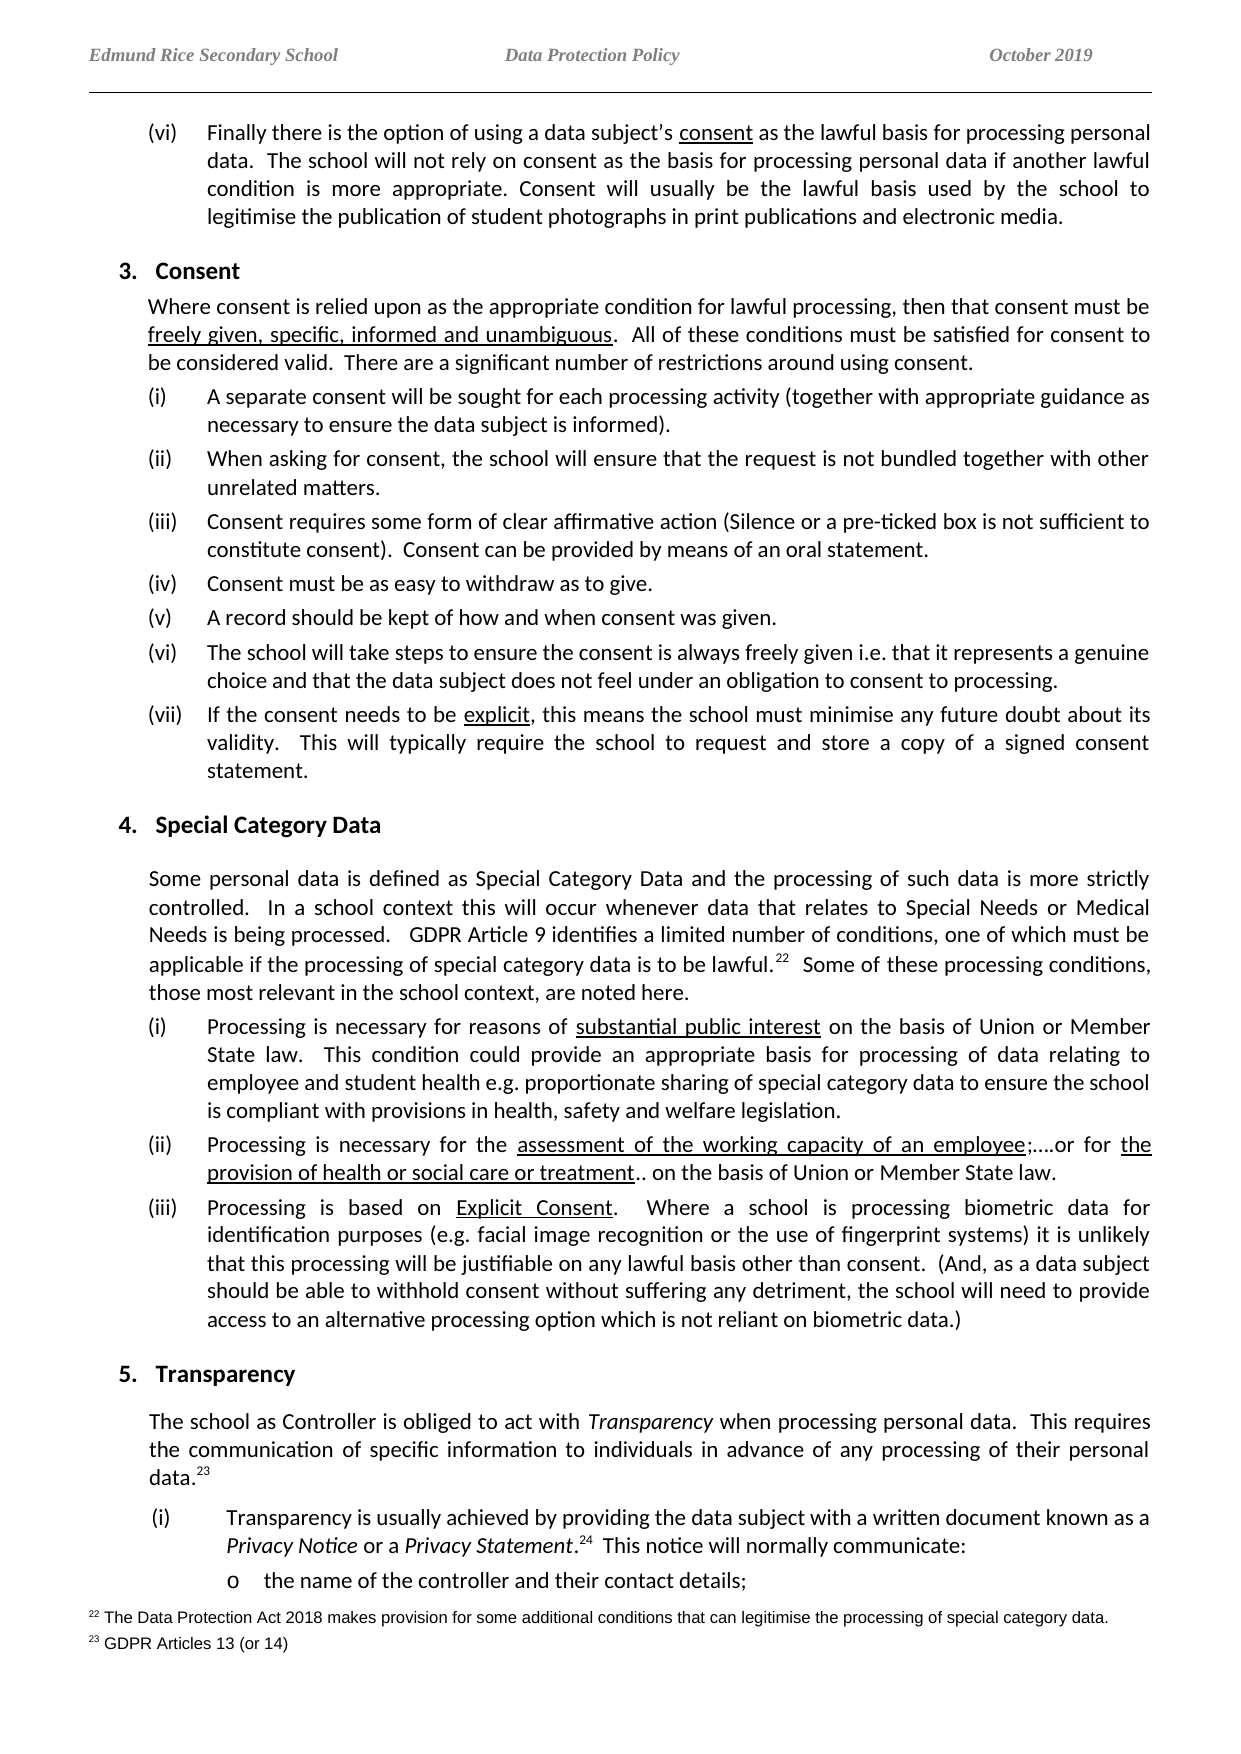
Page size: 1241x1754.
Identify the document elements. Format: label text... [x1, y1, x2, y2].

list Special Category Data [118, 809, 1152, 839]
list Consent must be as easy to withdraw as to give. [148, 569, 1152, 597]
text The school as Controller is obliged to act with Transparency when processing personal data. This requires the communication of specific information to individuals in advance of any processing of their personal data. [149, 1407, 1152, 1491]
list Consent requires some form of clear affirmative action (Silence or a pre-ticked box is not sufficient to constitute consent). Consent can be provided by means of an oral statement. [148, 507, 1152, 563]
text Where consent is relied upon as the appropriate condition for lawful processing, then that consent must be freely given, specific, informed and unambiguous. All of these conditions must be satisfied for consent to be considered valid. There are a significant number of restrictions around using consent. [148, 292, 1152, 376]
list Processing is necessary for the assessment of the working capacity of an employee;….or for the provision of health or social care or treatment.. on the basis of Union or Member State law. [148, 1130, 1152, 1186]
list Transparency is usually achieved by providing the data subject with a written document known as a Privacy Notice or a Privacy Statement. This notice will normally communicate: [151, 1503, 1152, 1559]
text Some personal data is defined as Special Category Data and the processing of such data is more strictly controlled. In a school context this will occur whenever data that relates to Special Needs or Medical Needs is being processed. GDPR Article 9 identifies a limited number of conditions, one of which must be applicable if the processing of special category data is to be lawful. Some of these processing conditions, those most relevant in the school context, are noted here. [149, 864, 1152, 1006]
list Processing is necessary for reasons of substantial public interest on the basis of Union or Member State law. This condition could provide an appropriate basis for processing of data relating to employee and student health e.g. proportionate sharing of special category data to ensure the school is compliant with provisions in health, safety and welfare legislation. [148, 1012, 1152, 1124]
list Finally there is the option of using a data subject’s consent as the lawful basis for processing personal data. The school will not rely on consent as the basis for processing personal data if another lawful condition is more appropriate. Consent will usually be the lawful basis used by the school to legitimise the publication of student photographs in print publications and electronic media. [148, 118, 1152, 230]
list the name of the controller and their contact details; [226, 1566, 1152, 1595]
list If the consent needs to be explicit, this means the school must minimise any future doubt about its validity. This will typically require the school to request and store a copy of a signed consent statement. [148, 700, 1152, 784]
list Transparency [118, 1358, 1152, 1388]
list The school will take steps to ensure the consent is always freely given i.e. that it represents a genuine choice and that the data subject does not feel under an obligation to consent to processing. [148, 638, 1152, 694]
list Processing is based on Explicit Consent. Where a school is processing biometric data for identification purposes (e.g. facial image recognition or the use of fingerprint systems) it is unlikely that this processing will be justifiable on any lawful basis other than consent. (And, as a data subject should be able to withhold consent without suffering any detriment, the school will need to provide access to an alternative processing option which is not reliant on biometric data.) [148, 1193, 1152, 1333]
list Consent [118, 255, 1152, 286]
list When asking for consent, the school will ensure that the request is not bundled together with other unrelated matters. [148, 444, 1152, 501]
list A separate consent will be sought for each processing activity (together with appropriate guidance as necessary to ensure the data subject is informed). [148, 382, 1152, 438]
list A record should be kept of how and when consent was given. [148, 603, 1152, 631]
